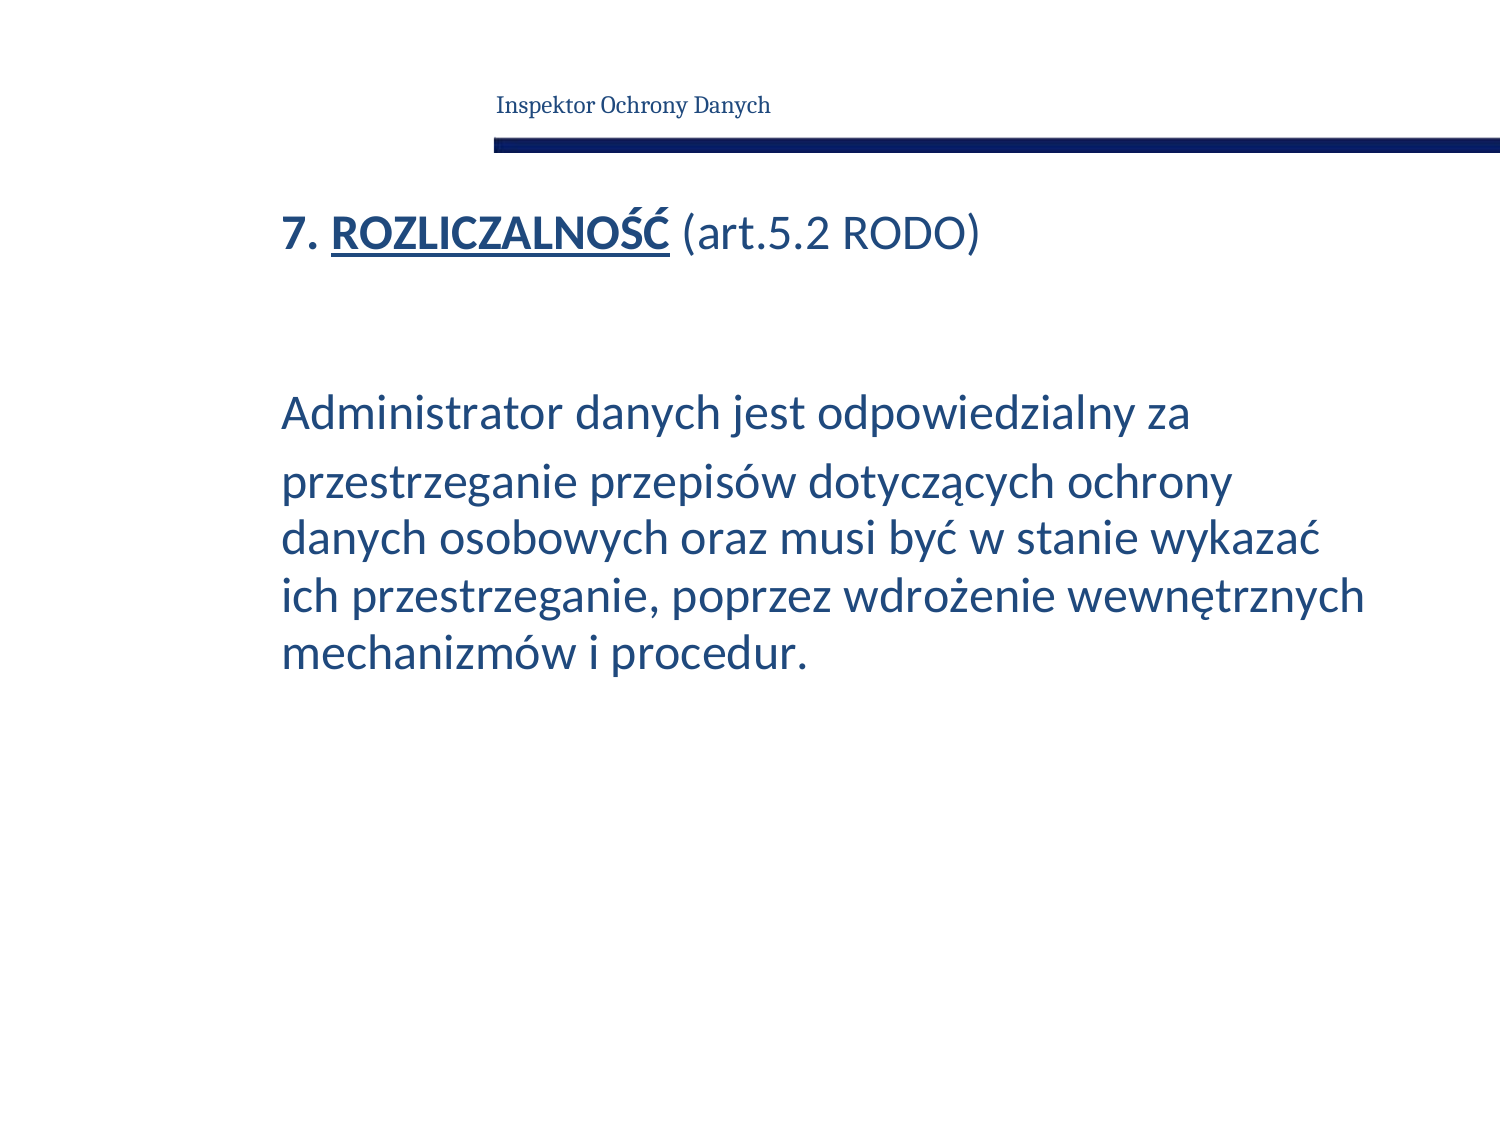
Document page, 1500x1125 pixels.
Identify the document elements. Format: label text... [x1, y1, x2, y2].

text Inspektor Ochrony Danych [496, 91, 1381, 120]
list ROZLICZALNOŚĆ (art.5.2 RODO) [281, 201, 1381, 262]
text Administrator danych jest odpowiedzialny za [281, 381, 1381, 442]
text przestrzeganie przepisów dotyczących ochrony danych osobowych oraz musi być w stanie wykazać ich przestrzeganie, poprzez wdrożenie wewnętrznych mechanizmów i procedur. [281, 452, 1381, 682]
picture [493, 136, 1500, 153]
